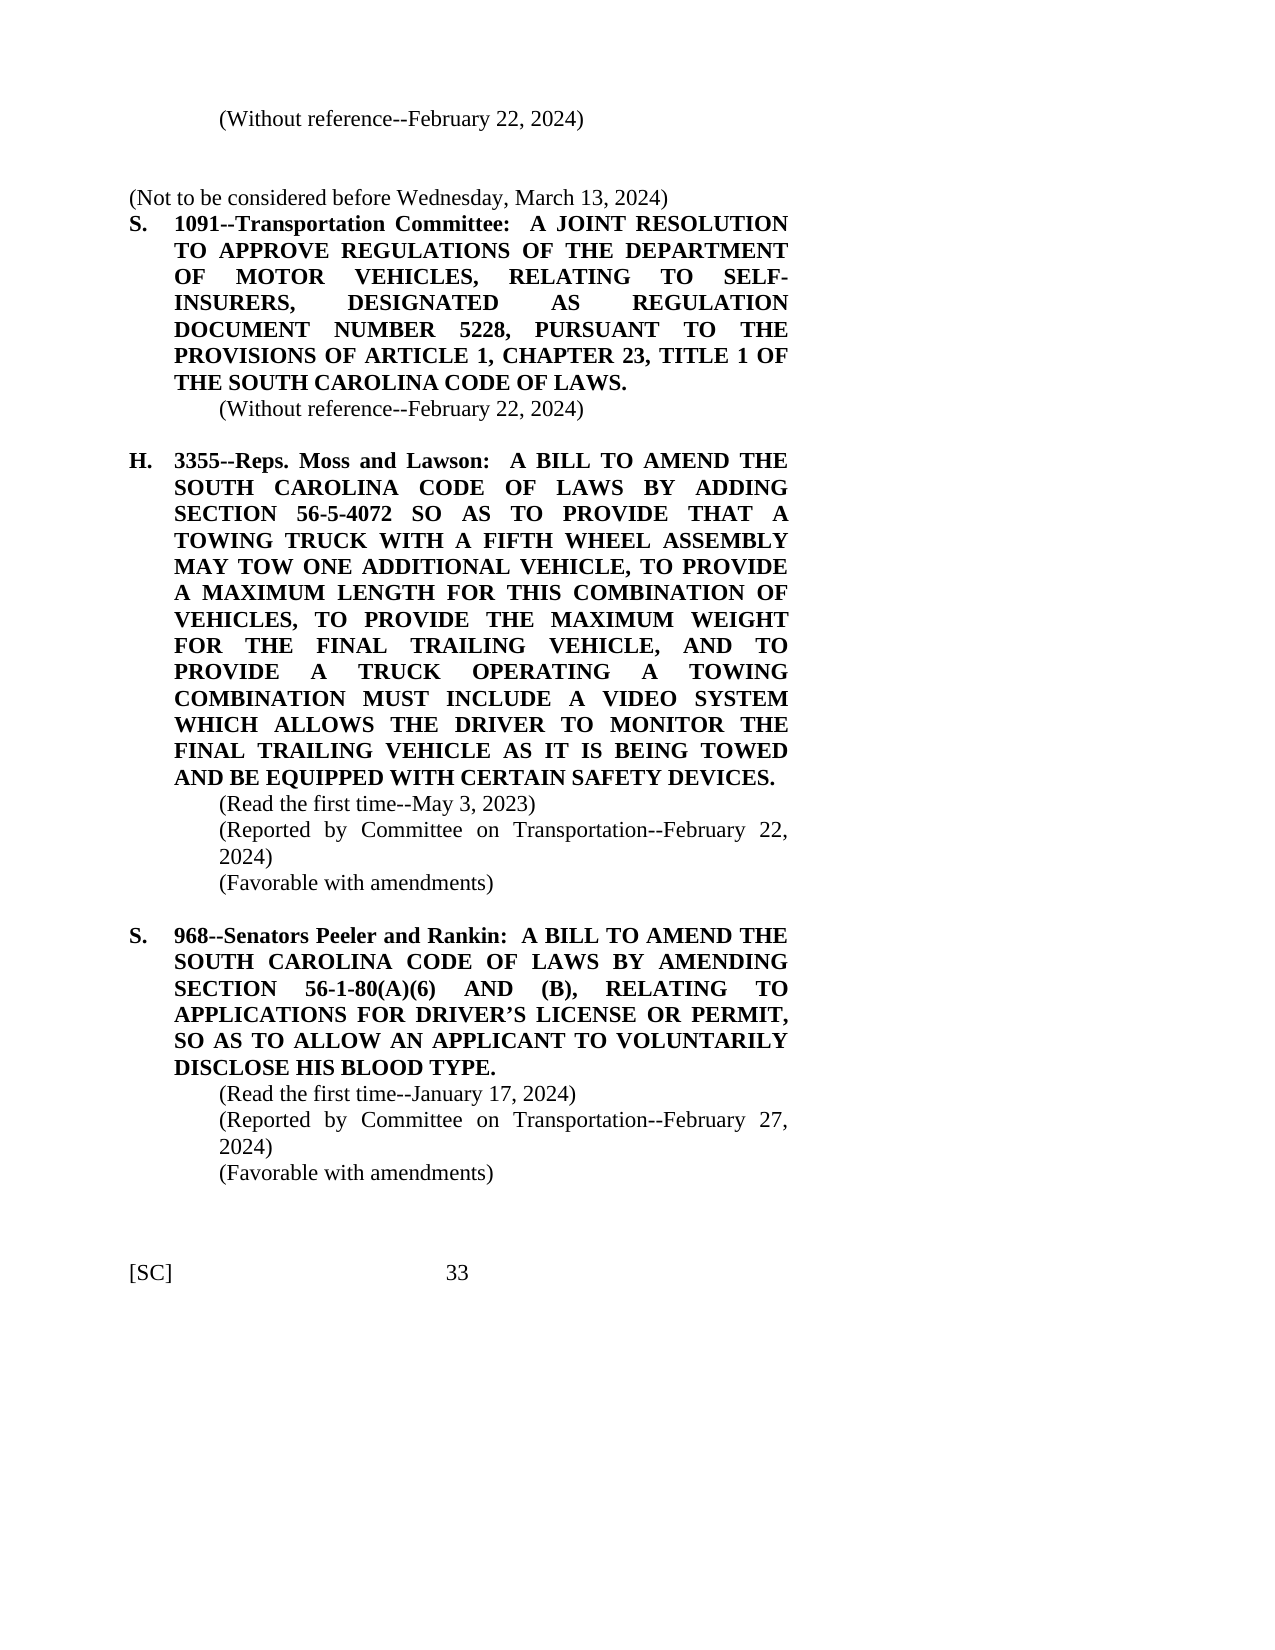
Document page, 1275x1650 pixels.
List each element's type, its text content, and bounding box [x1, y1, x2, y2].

title S. 1091--Transportation Committee: A JOINT RESOLUTION TO APPROVE REGULATIONS OF THE DEPARTMENT OF MOTOR VEHICLES, RELATING TO SELF-INSURERS, DESIGNATED AS REGULATION DOCUMENT NUMBER 5228, PURSUANT TO THE PROVISIONS OF ARTICLE 1, CHAPTER 23, TITLE 1 OF THE SOUTH CAROLINA CODE OF LAWS. [129, 210, 789, 395]
text (Without reference--February 22, 2024) [219, 395, 789, 421]
text (Favorable with amendments) [219, 1159, 789, 1186]
text (Favorable with amendments) [219, 869, 789, 896]
text (Reported by Committee on Transportation--February 27, 2024) [219, 1106, 789, 1159]
title S. 968--Senators Peeler and Rankin: A BILL TO AMEND THE SOUTH CAROLINA CODE OF LAWS BY AMENDING SECTION 56‑1‑80(A)(6) AND (B), RELATING TO APPLICATIONS FOR DRIVER’S LICENSE OR PERMIT, SO AS TO ALLOW AN APPLICANT TO VOLUNTARILY DISCLOSE HIS BLOOD TYPE. [129, 922, 789, 1080]
title H. 3355--Reps. Moss and Lawson: A BILL TO AMEND THE SOUTH CAROLINA CODE OF LAWS BY ADDING SECTION 56‑5‑4072 SO AS TO PROVIDE THAT A TOWING TRUCK WITH A FIFTH WHEEL ASSEMBLY MAY TOW ONE ADDITIONAL VEHICLE, TO PROVIDE A MAXIMUM LENGTH FOR THIS COMBINATION OF VEHICLES, TO PROVIDE THE MAXIMUM WEIGHT FOR THE FINAL TRAILING VEHICLE, AND TO PROVIDE A TRUCK OPERATING A TOWING COMBINATION MUST INCLUDE A VIDEO SYSTEM WHICH ALLOWS THE DRIVER TO MONITOR THE FINAL TRAILING VEHICLE AS IT IS BEING TOWED AND BE EQUIPPED WITH CERTAIN SAFETY DEVICES. [129, 448, 789, 790]
text (Reported by Committee on Transportation--February 22, 2024) [219, 817, 789, 869]
text (Without reference--February 22, 2024) [219, 105, 789, 131]
title (Not to be considered before Wednesday, March 13, 2024) [129, 184, 789, 210]
text (Read the first time--May 3, 2023) [219, 790, 789, 817]
text (Read the first time--January 17, 2024) [219, 1080, 789, 1106]
